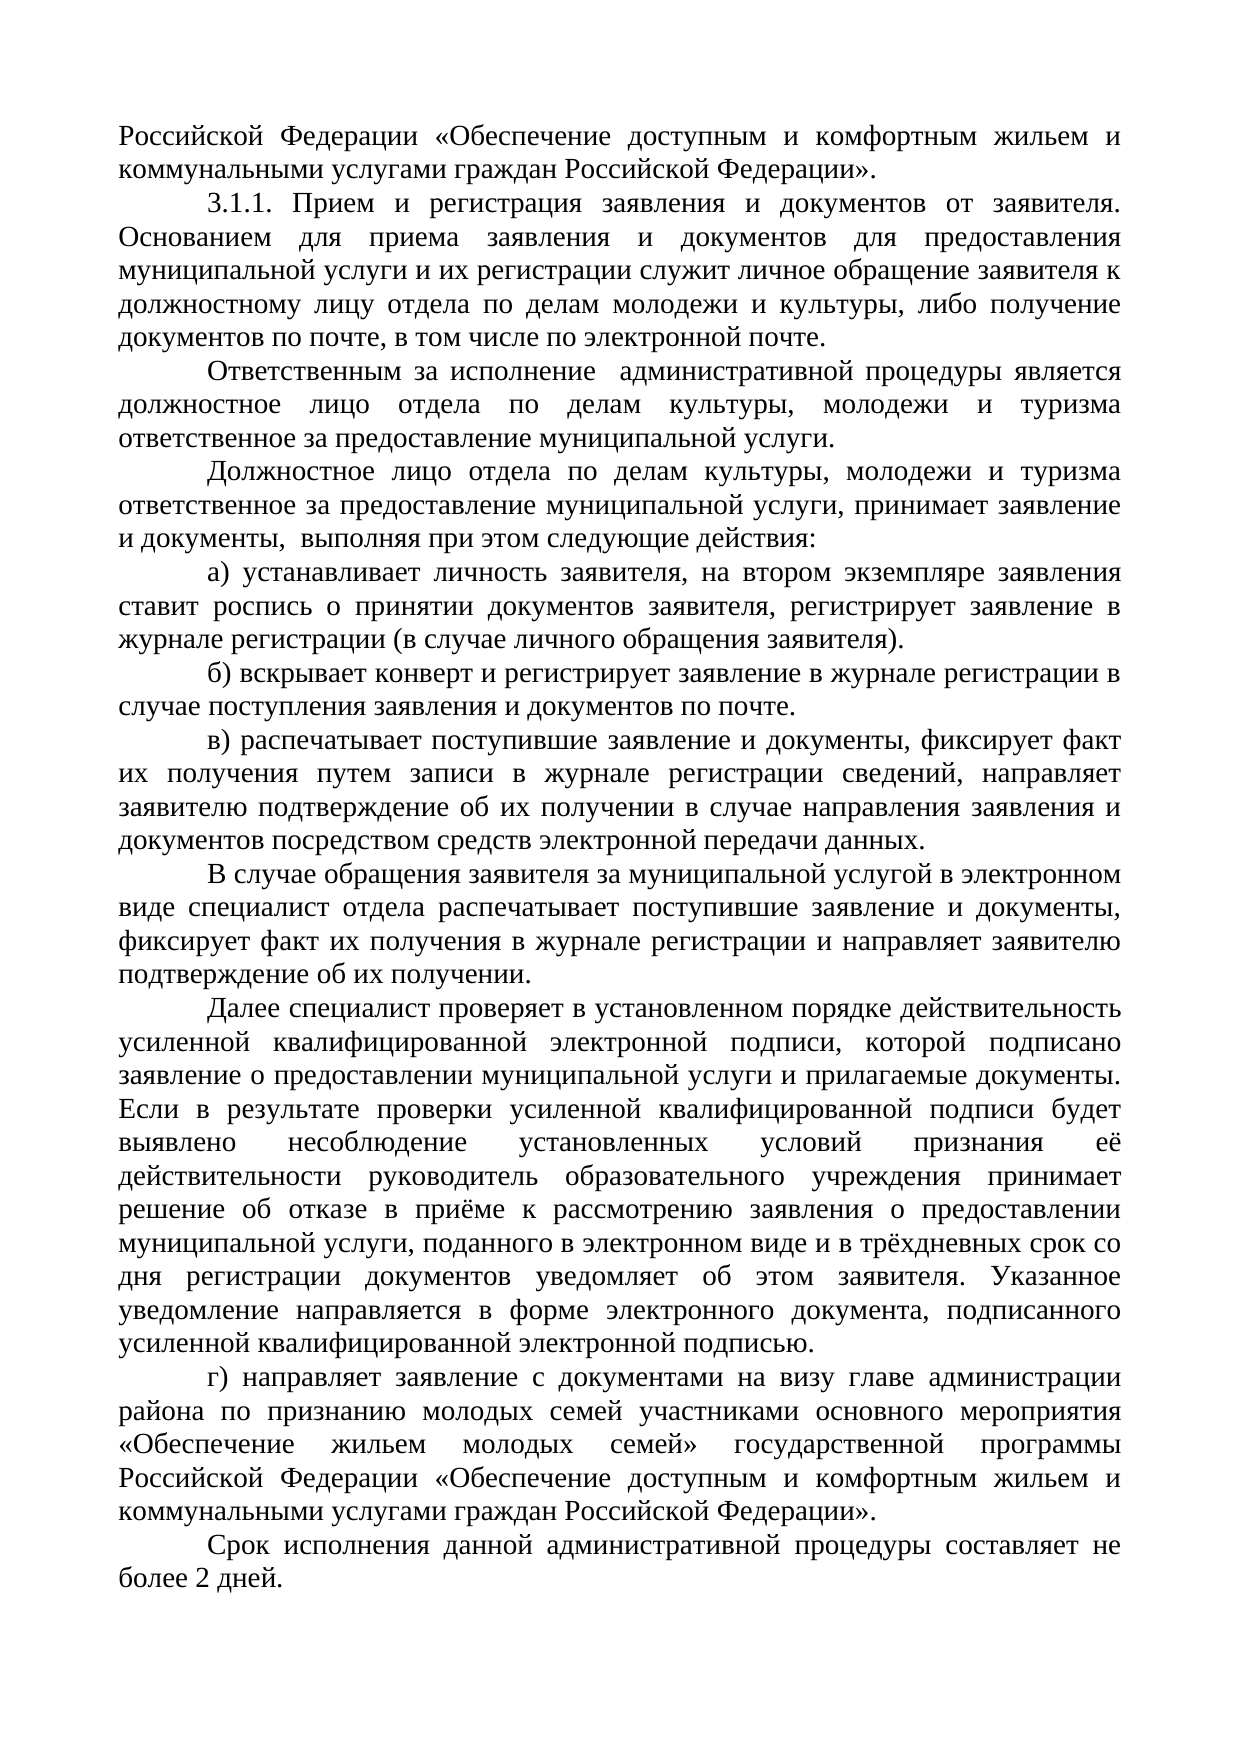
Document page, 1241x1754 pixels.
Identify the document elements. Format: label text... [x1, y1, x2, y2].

text Должностное лицо отдела по делам культуры, молодежи и туризма ответственное за предоставление муниципальной услуги, принимает заявление и документы, выполняя при этом следующие действия: [118, 453, 1122, 554]
text в) распечатывает поступившие заявление и документы, фиксирует факт их получения путем записи в журнале регистрации сведений, направляет заявителю подтверждение об их получении в случае направления заявления и документов посредством средств электронной передачи данных. [118, 722, 1122, 856]
text б) вскрывает конверт и регистрирует заявление в журнале регистрации в случае поступления заявления и документов по почте. [118, 655, 1122, 722]
text В случае обращения заявителя за муниципальной услугой в электронном виде специалист отдела распечатывает поступившие заявление и документы, фиксирует факт их получения в журнале регистрации и направляет заявителю подтверждение об их получении. [118, 856, 1122, 990]
text а) устанавливает личность заявителя, на втором экземпляре заявления ставит роспись о принятии документов заявителя, регистрирует заявление в журнале регистрации (в случае личного обращения заявителя). [118, 554, 1122, 655]
text Далее специалист проверяет в установленном порядке действительность усиленной квалифицированной электронной подписи, которой подписано заявление о предоставлении муниципальной услуги и прилагаемые документы. Если в результате проверки усиленной квалифицированной подписи будет выявлено несоблюдение установленных условий признания её действительности руководитель образовательного учреждения принимает решение об отказе в приёме к рассмотрению заявления о предоставлении муниципальной услуги, поданного в электронном виде и в трёхдневных срок со дня регистрации документов уведомляет об этом заявителя. Указанное уведомление направляется в форме электронного документа, подписанного усиленной квалифицированной электронной подписью. [118, 990, 1122, 1359]
text 3.1.1. Прием и регистрация заявления и документов от заявителя. Основанием для приема заявления и документов для предоставления муниципальной услуги и их регистрации служит личное обращение заявителя к должностному лицу отдела по делам молодежи и культуры, либо получение документов по почте, в том числе по электронной почте. [118, 185, 1122, 353]
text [118, 118, 1122, 185]
text г) направляет заявление с документами на визу главе администрации района по признанию молодых семей участниками основного мероприятия «Обеспечение жильем молодых семей» государственной программы Российской Федерации «Обеспечение доступным и комфортным жильем и коммунальными услугами граждан Российской Федерации». [118, 1359, 1122, 1527]
text Срок исполнения данной административной процедуры составляет не более 2 дней. [118, 1527, 1122, 1594]
text Ответственным за исполнение административной процедуры является должностное лицо отдела по делам культуры, молодежи и туризма ответственное за предоставление муниципальной услуги. [118, 353, 1122, 453]
